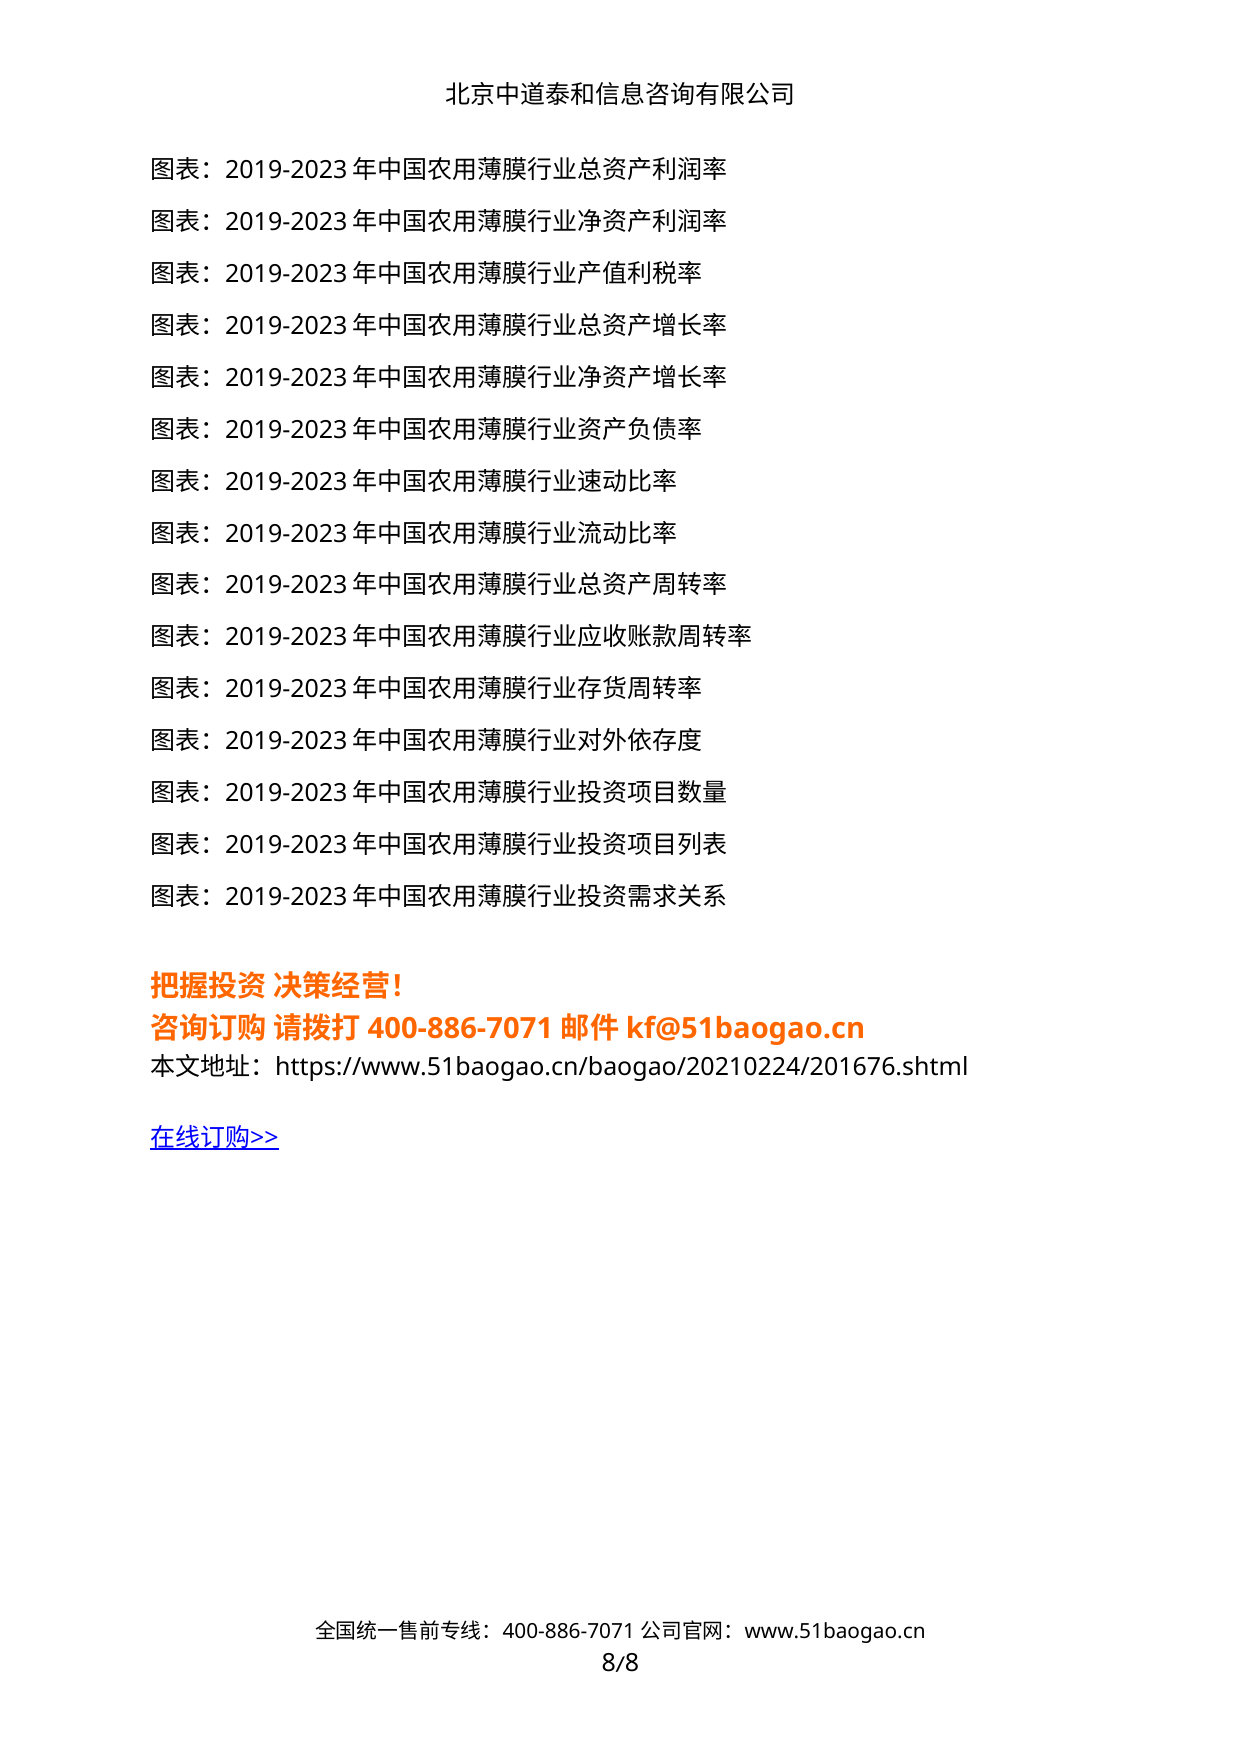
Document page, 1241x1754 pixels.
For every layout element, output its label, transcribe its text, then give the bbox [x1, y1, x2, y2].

text 在线订购>> [150, 1083, 1090, 1153]
text 图表：2019-2023年中国农用薄膜行业总资产利润率 [150, 150, 1090, 186]
text 图表：2019-2023年中国农用薄膜行业流动比率 [150, 513, 1090, 549]
text 图表：2019-2023年中国农用薄膜行业投资项目列表 [150, 824, 1090, 861]
text 图表：2019-2023年中国农用薄膜行业投资需求关系 [150, 876, 1090, 912]
text 图表：2019-2023年中国农用薄膜行业投资项目数量 [150, 772, 1090, 809]
text 图表：2019-2023年中国农用薄膜行业资产负债率 [150, 409, 1090, 446]
text 图表：2019-2023年中国农用薄膜行业产值利税率 [150, 254, 1090, 290]
text 把握投资 决策经营！咨询订购 请拨打 400-886-7071 邮件 kf@51baogao.cn本文地址：https://www.51baogao.cn/baogao/20210224/201676.shtml [150, 928, 1090, 1083]
text 图表：2019-2023年中国农用薄膜行业净资产利润率 [150, 202, 1090, 238]
text 图表：2019-2023年中国农用薄膜行业存货周转率 [150, 669, 1090, 705]
text 图表：2019-2023年中国农用薄膜行业对外依存度 [150, 721, 1090, 757]
text 图表：2019-2023年中国农用薄膜行业总资产周转率 [150, 565, 1090, 601]
text 图表：2019-2023年中国农用薄膜行业净资产增长率 [150, 357, 1090, 394]
text 图表：2019-2023年中国农用薄膜行业速动比率 [150, 461, 1090, 497]
text 图表：2019-2023年中国农用薄膜行业总资产增长率 [150, 306, 1090, 342]
text 图表：2019-2023年中国农用薄膜行业应收账款周转率 [150, 617, 1090, 653]
